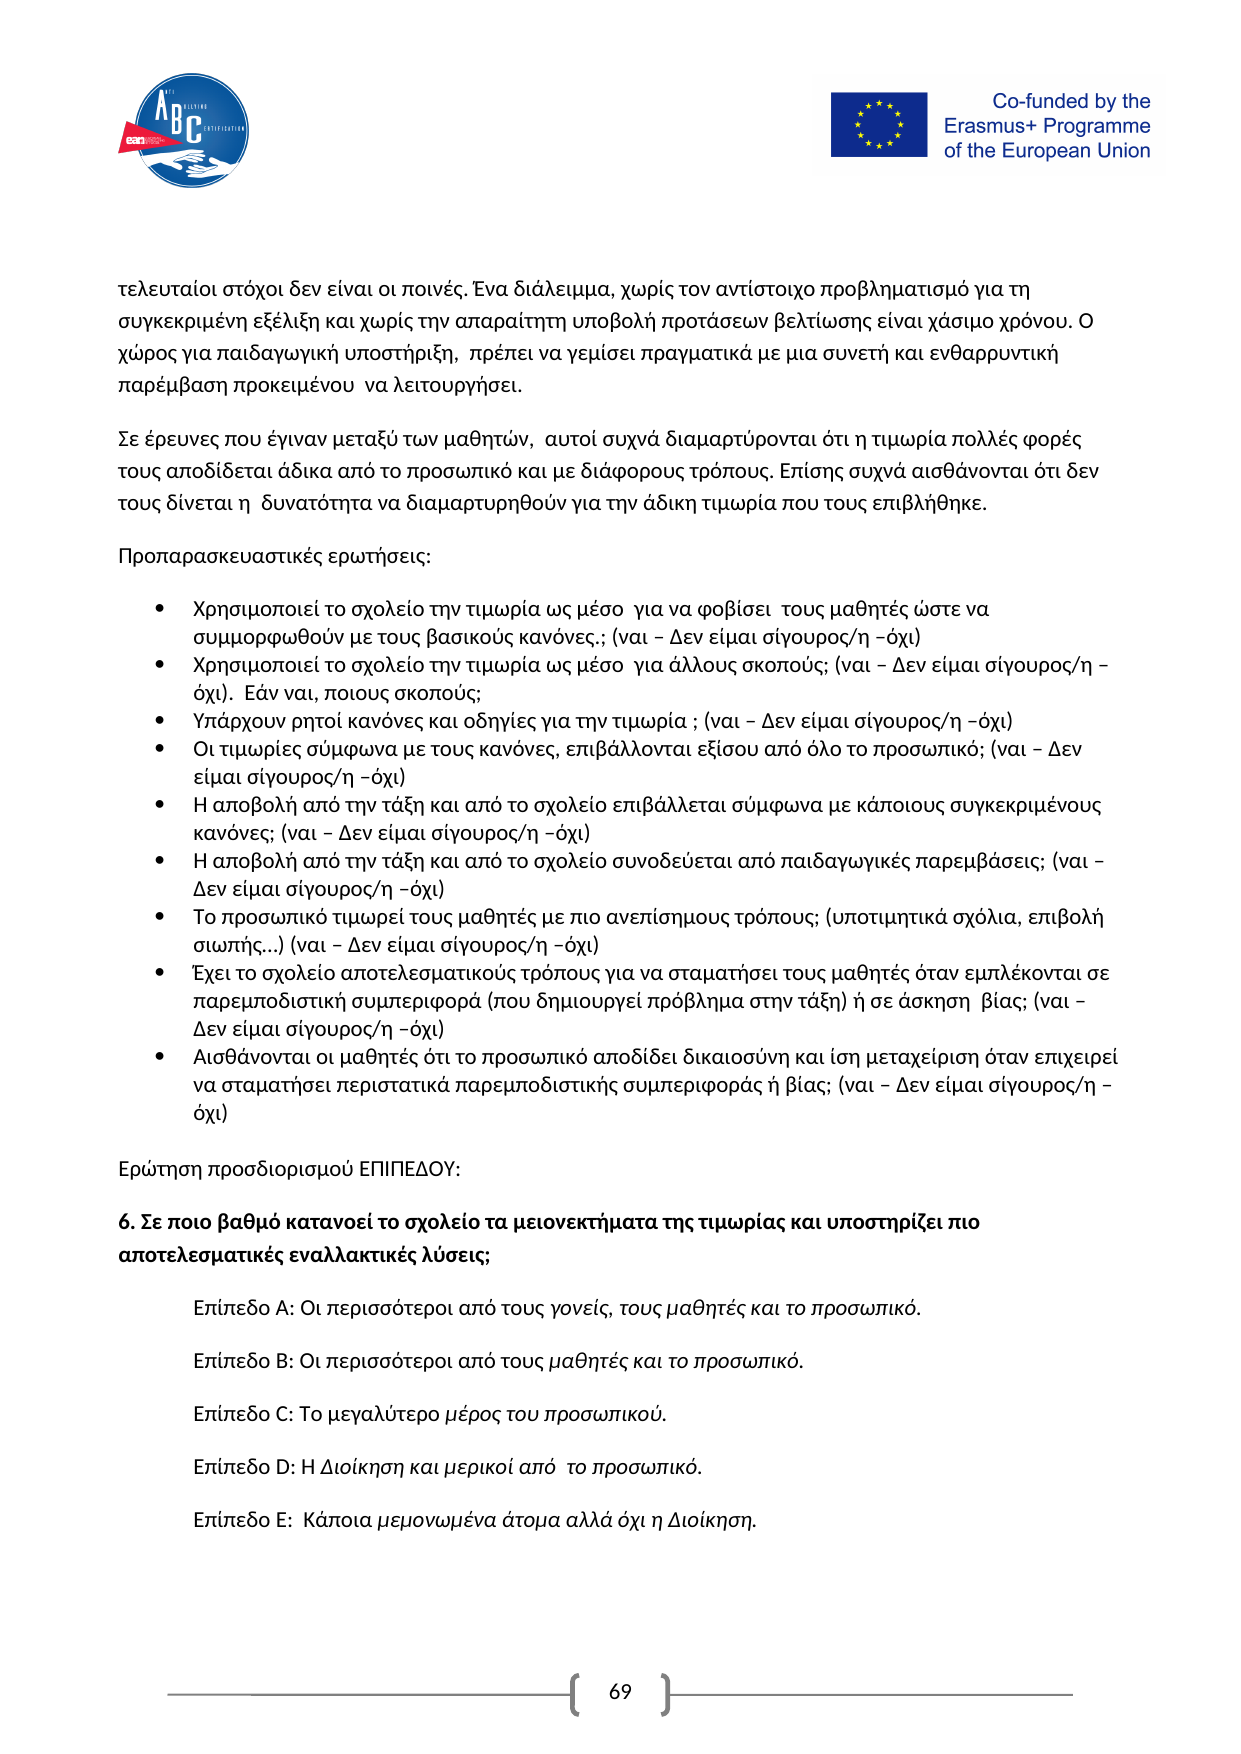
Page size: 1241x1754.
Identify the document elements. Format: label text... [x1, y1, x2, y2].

list Χρησιμοποιεί το σχολείο την τιμωρία ως μέσο για να φοβίσει τους μαθητές ώστε να συμμορφωθούν με τους βασικούς κανόνες.; (ναι – Δεν είμαι σίγουρος/η –όχι) [156, 594, 1122, 650]
picture [118, 73, 250, 188]
text 6. Σε ποιο βαθμό κατανοεί το σχολείο τα μειονεκτήματα της τιμωρίας και υποστηρίζει πιο αποτελεσματικές εναλλακτικές λύσεις; [118, 1207, 1122, 1268]
list Υπάρχουν ρητοί κανόνες και οδηγίες για την τιμωρία ; (ναι – Δεν είμαι σίγουρος/η –όχι) [156, 706, 1122, 734]
picture [811, 74, 1167, 176]
list Η αποβολή από την τάξη και από το σχολείο επιβάλλεται σύμφωνα με κάποιους συγκεκριμένους κανόνες; (ναι – Δεν είμαι σίγουρος/η –όχι) [156, 790, 1122, 846]
text Επίπεδο Α: Οι περισσότεροι από τους γονείς, τους μαθητές και το προσωπικό. [193, 1293, 1122, 1321]
text Προπαρασκευαστικές ερωτήσεις: [118, 541, 1122, 569]
list Το προσωπικό τιμωρεί τους μαθητές με πιο ανεπίσημους τρόπους; (υποτιμητικά σχόλια, επιβολή σιωπής…) (ναι – Δεν είμαι σίγουρος/η –όχι) [156, 902, 1122, 958]
text Επίπεδο B: Οι περισσότεροι από τους μαθητές και το προσωπικό. [193, 1346, 1122, 1374]
list Η αποβολή από την τάξη και από το σχολείο συνοδεύεται από παιδαγωγικές παρεμβάσεις; (ναι – Δεν είμαι σίγουρος/η –όχι) [156, 846, 1122, 902]
text Επίπεδο E: Κάποια μεμονωμένα άτομα αλλά όχι η Διοίκηση. [193, 1505, 1122, 1533]
list Οι τιμωρίες σύμφωνα με τους κανόνες, επιβάλλονται εξίσου από όλο το προσωπικό; (ναι – Δεν είμαι σίγουρος/η –όχι) [156, 734, 1122, 790]
text Επίπεδο D: Η Διοίκηση και μερικοί από το προσωπικό. [193, 1452, 1122, 1480]
list Έχει το σχολείο αποτελεσματικούς τρόπους για να σταματήσει τους μαθητές όταν εμπλέκονται σε παρεμποδιστική συμπεριφορά (που δημιουργεί πρόβλημα στην τάξη) ή σε άσκηση βίας; (ναι – Δεν είμαι σίγουρος/η –όχι) [156, 958, 1122, 1042]
list Χρησιμοποιεί το σχολείο την τιμωρία ως μέσο για άλλους σκοπούς; (ναι – Δεν είμαι σίγουρος/η –όχι). Εάν ναι, ποιους σκοπούς; [156, 650, 1122, 706]
text Σε έρευνες που έγιναν μεταξύ των μαθητών, αυτοί συχνά διαμαρτύρονται ότι η τιμωρία πολλές φορές τους αποδίδεται άδικα από το προσωπικό και με διάφορους τρόπους. Επίσης συχνά αισθάνονται ότι δεν τους δίνεται η δυνατότητα να διαμαρτυρηθούν για την άδικη τιμωρία που τους επιβλήθηκε. [118, 424, 1122, 516]
text Ερώτηση προσδιορισμού ΕΠΙΠΕΔΟΥ: [118, 1154, 1122, 1182]
text Επίπεδο C: Το μεγαλύτερο μέρος του προσωπικού. [193, 1399, 1122, 1427]
list Αισθάνονται οι μαθητές ότι το προσωπικό αποδίδει δικαιοσύνη και ίση μεταχείριση όταν επιχειρεί να σταματήσει περιστατικά παρεμποδιστικής συμπεριφοράς ή βίας; (ναι – Δεν είμαι σίγουρος/η –όχι) [156, 1042, 1122, 1126]
